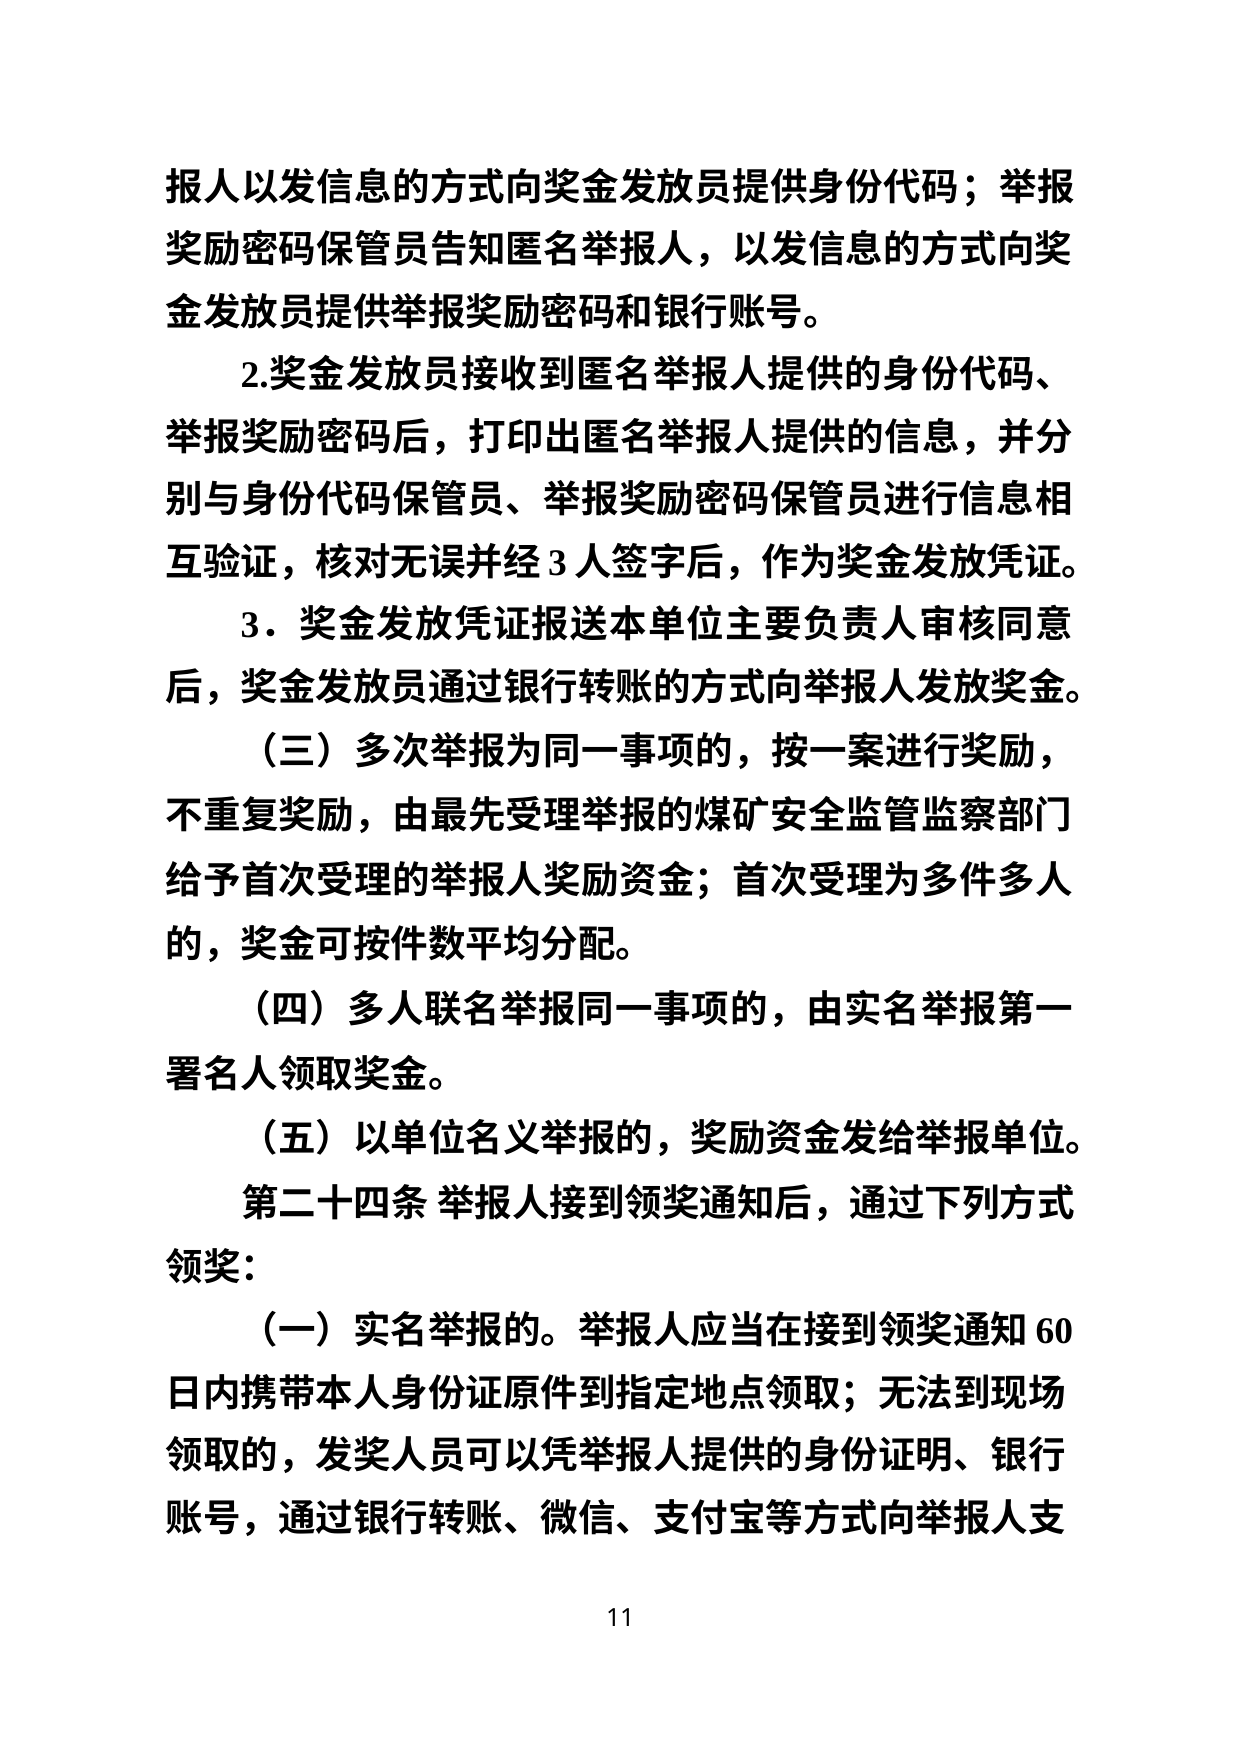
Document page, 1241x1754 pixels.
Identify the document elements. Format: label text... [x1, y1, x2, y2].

text （三）多次举报为同一事项的，按一案进行奖励，不重复奖励，由最先受理举报的煤矿安全监管监察部门给予首次受理的举报人奖励资金；首次受理为多件多人的，奖金可按件数平均分配。 [165, 712, 1075, 971]
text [165, 150, 1075, 337]
text 2.奖金发放员接收到匿名举报人提供的身份代码、举报奖励密码后，打印出匿名举报人提供的信息，并分别与身份代码保管员、举报奖励密码保管员进行信息相互验证，核对无误并经3人签字后，作为奖金发放凭证。 [165, 337, 1075, 587]
text 第二十四条 举报人接到领奖通知后，通过下列方式领奖： [165, 1164, 1075, 1294]
text 3．奖金发放凭证报送本单位主要负责人审核同意后，奖金发放员通过银行转账的方式向举报人发放奖金。 [165, 587, 1075, 712]
text （四）多人联名举报同一事项的，由实名举报第一署名人领取奖金。 [165, 971, 1075, 1100]
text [165, 1294, 1075, 1544]
text （五）以单位名义举报的，奖励资金发给举报单位。 [165, 1100, 1075, 1164]
